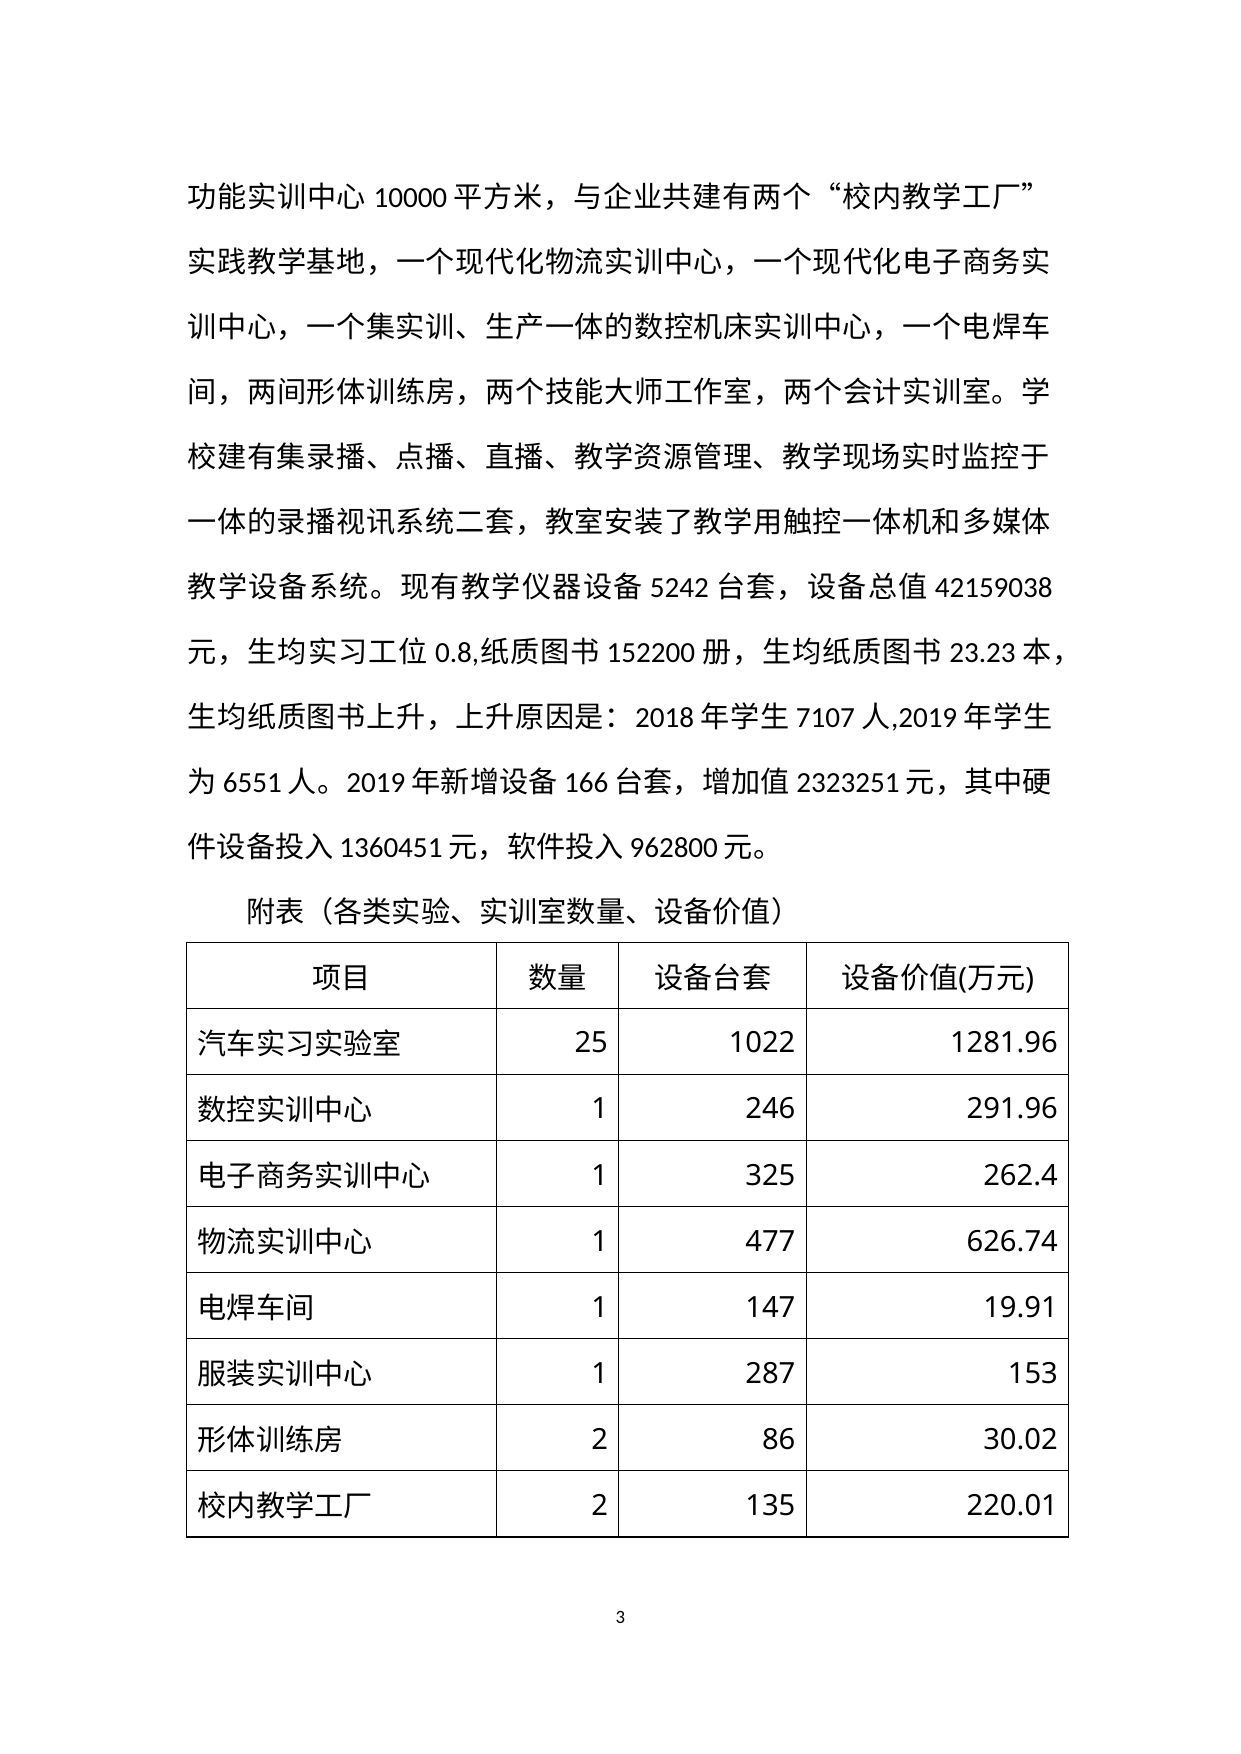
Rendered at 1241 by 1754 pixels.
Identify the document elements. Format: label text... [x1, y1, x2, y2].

table_cell 2 [497, 1405, 618, 1470]
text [187, 162, 1053, 877]
table_cell 325 [619, 1141, 806, 1206]
table_cell 电子商务实训中心 [187, 1141, 496, 1206]
table_cell 电焊车间 [187, 1273, 496, 1338]
table_cell 1 [497, 1207, 618, 1272]
table_cell 30.02 [807, 1405, 1068, 1470]
table_cell 形体训练房 [187, 1405, 496, 1470]
table_cell 477 [619, 1207, 806, 1272]
table_cell 1281.96 [807, 1009, 1068, 1074]
table_cell 物流实训中心 [187, 1207, 496, 1272]
table_cell 汽车实习实验室 [187, 1009, 496, 1074]
table_header 项目 [187, 943, 496, 1008]
table_header 设备价值(万元) [807, 943, 1068, 1008]
table_cell 147 [619, 1273, 806, 1338]
table_header 设备台套 [619, 943, 806, 1008]
table_cell 校内教学工厂 [187, 1471, 496, 1536]
table_cell 153 [807, 1339, 1068, 1404]
table_cell 1 [497, 1075, 618, 1140]
table_cell 数控实训中心 [187, 1075, 496, 1140]
table_cell 135 [619, 1471, 806, 1536]
table_cell 25 [497, 1009, 618, 1074]
table_cell 86 [619, 1405, 806, 1470]
table_cell 2 [497, 1471, 618, 1536]
table_cell 626.74 [807, 1207, 1068, 1272]
table_cell 1 [497, 1141, 618, 1206]
table_cell 1 [497, 1339, 618, 1404]
table_cell 262.4 [807, 1141, 1068, 1206]
table_header 数量 [497, 943, 618, 1008]
table_cell 291.96 [807, 1075, 1068, 1140]
table_cell 220.01 [807, 1471, 1068, 1536]
table_cell 1 [497, 1273, 618, 1338]
table_cell 287 [619, 1339, 806, 1404]
table_cell 服装实训中心 [187, 1339, 496, 1404]
table_cell 1022 [619, 1009, 806, 1074]
table_cell 246 [619, 1075, 806, 1140]
text 附表（各类实验、实训室数量、设备价值） [187, 877, 1053, 942]
table_cell 19.91 [807, 1273, 1068, 1338]
